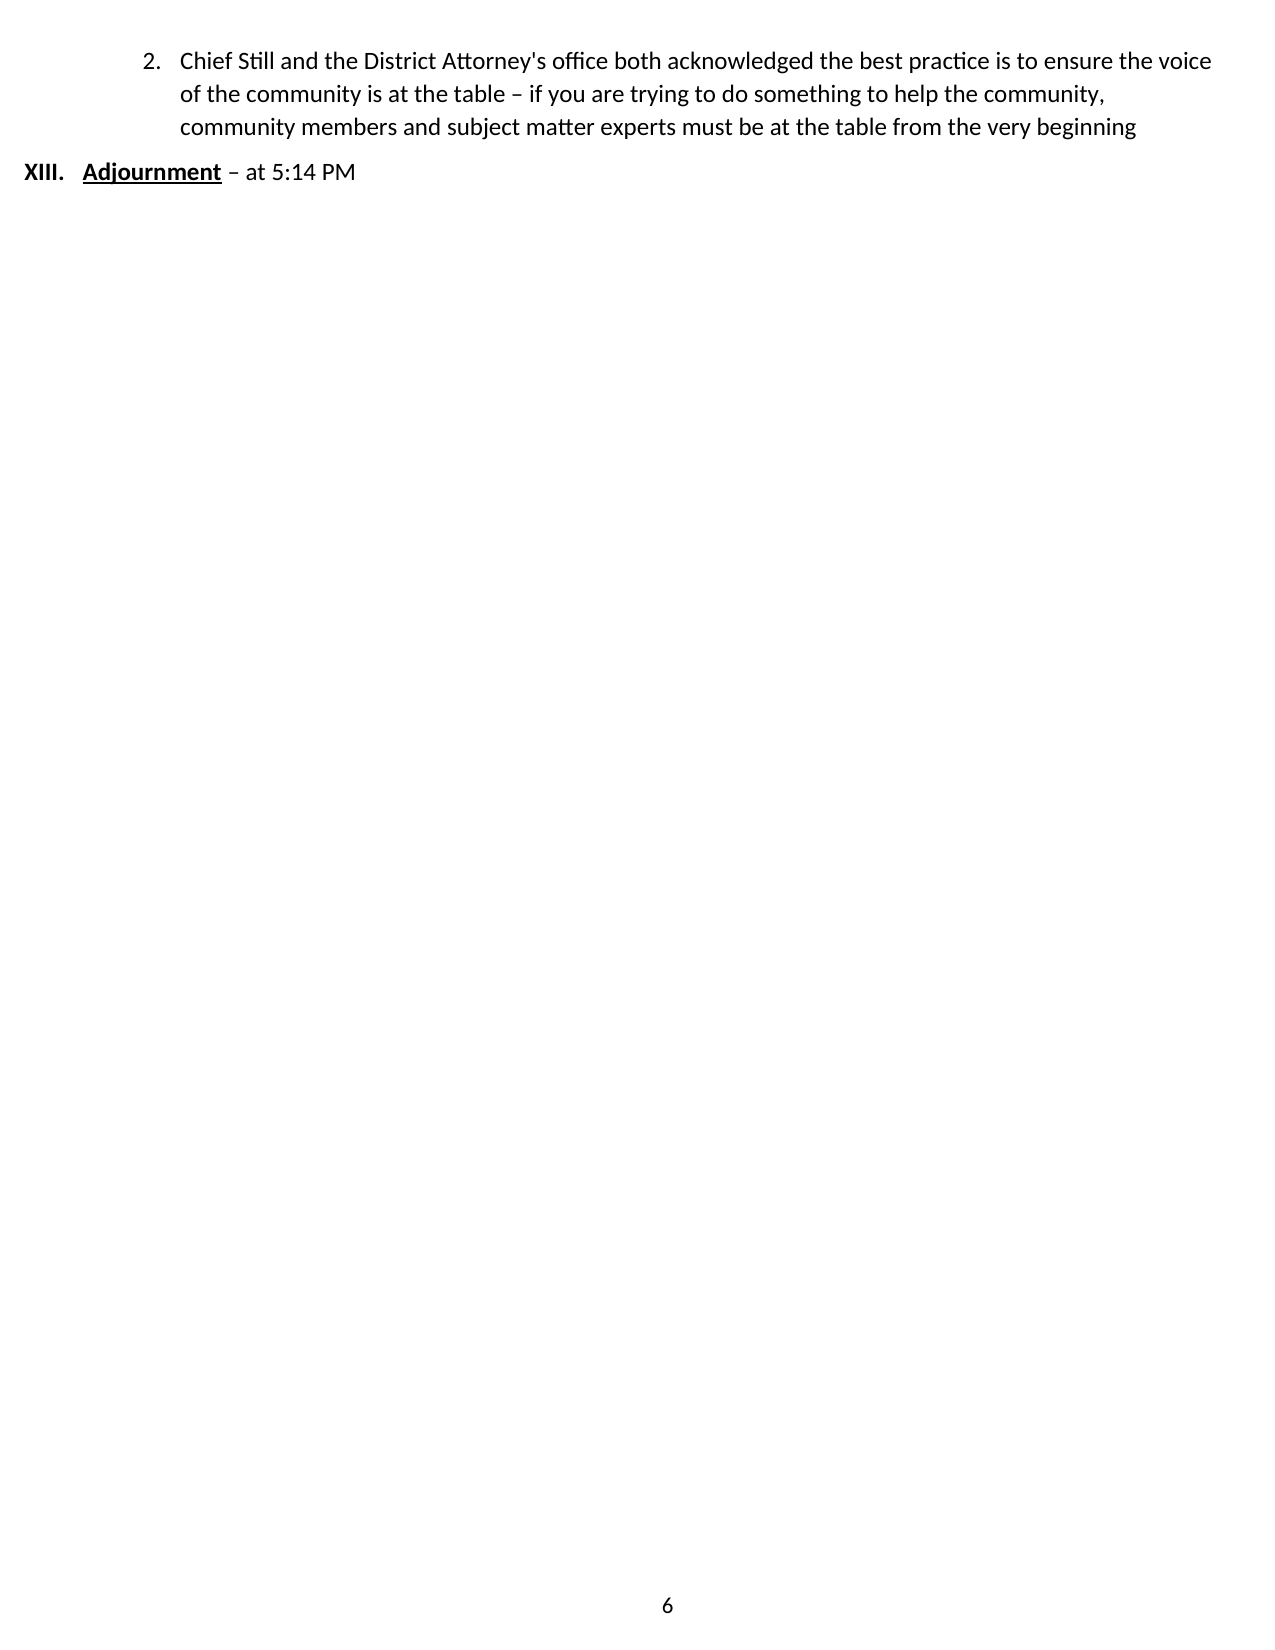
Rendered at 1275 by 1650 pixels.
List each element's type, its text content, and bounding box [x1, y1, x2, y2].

list Chief Still and the District Attorney's office both acknowledged the best practice is to ensure the voice of the community is at the table – if you are trying to do something to help the community, community members and subject matter experts must be at the table from the very beginning [142, 45, 1215, 141]
text Adjournment – at 5:14 PM [64, 156, 1215, 187]
